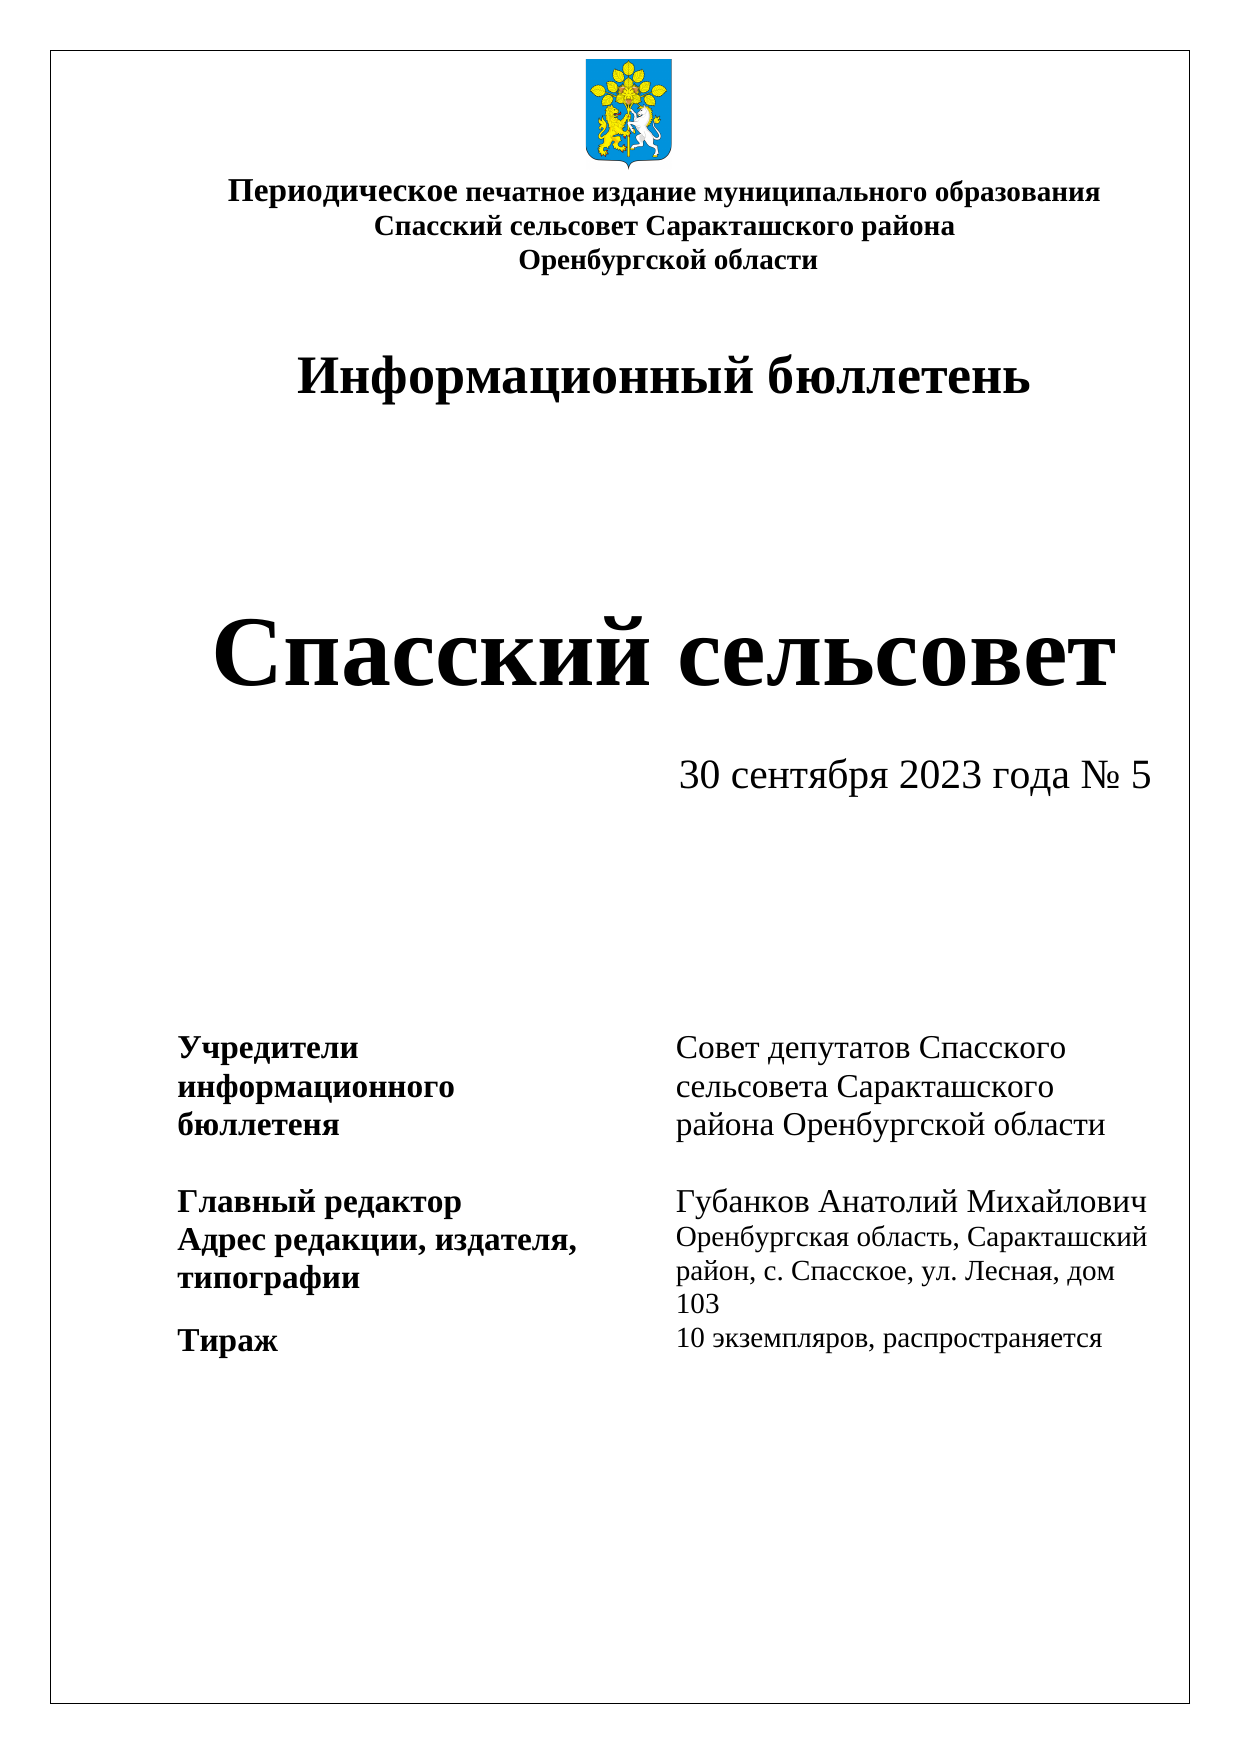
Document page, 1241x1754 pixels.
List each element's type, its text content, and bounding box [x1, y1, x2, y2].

table_cell Тираж [166, 1320, 664, 1358]
table_cell Оренбургская область, Саракташский район, с. Спасское, ул. Лесная, дом 103 [664, 1219, 1163, 1320]
picture [624, 62, 633, 75]
table_cell Адрес редакции, издателя, типографии [166, 1219, 664, 1320]
picture [652, 86, 666, 96]
picture [591, 86, 605, 96]
picture [634, 71, 643, 82]
text Периодическое печатное издание муниципального образования Спасский сельсовет Саракташского района [177, 170, 1152, 242]
picture [602, 94, 613, 105]
text Оренбургской области [177, 242, 1152, 275]
text Спасский сельсовет [177, 592, 1152, 707]
picture [585, 149, 672, 170]
table_cell 10 экземпляров, распространяется [664, 1320, 1163, 1358]
table_cell Губанков Анатолий Михайлович [664, 1181, 1163, 1219]
picture [599, 120, 606, 129]
text 30 сентября 2023 года № 5 [177, 750, 1152, 798]
picture [644, 94, 655, 105]
picture [614, 70, 623, 81]
picture [599, 79, 660, 156]
table_header Совет депутатов Спасского сельсовета Саракташского района Оренбургской области [664, 1028, 1163, 1181]
table_header Учредители информационного бюллетеня [166, 1028, 664, 1181]
table_cell Главный редактор [166, 1181, 664, 1219]
text Информационный бюллетень [177, 342, 1152, 405]
